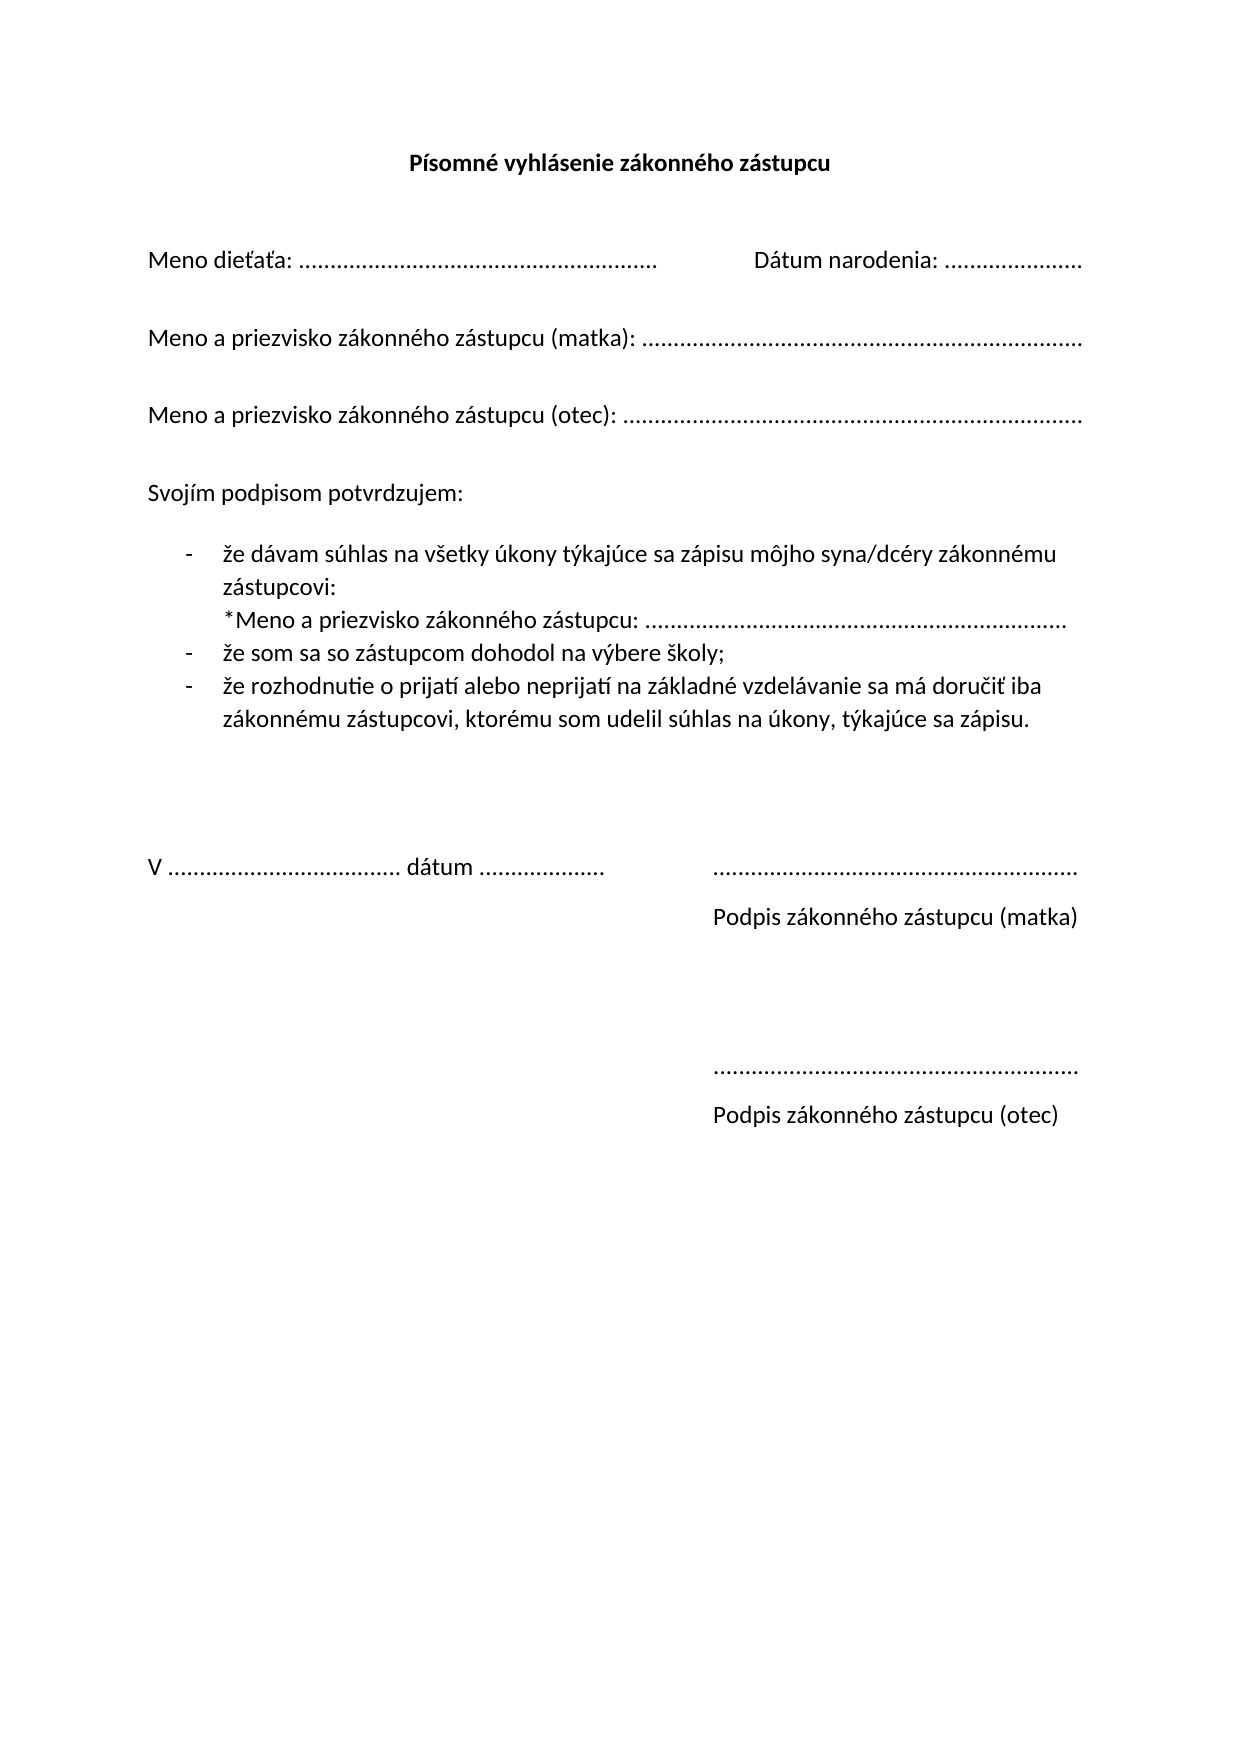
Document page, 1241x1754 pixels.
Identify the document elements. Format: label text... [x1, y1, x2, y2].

text Podpis zákonného zástupcu (matka) [148, 901, 1093, 932]
text Meno dieťaťa: ......................................................... Dátum narodenia: ...................... [148, 244, 1093, 274]
list že som sa so zástupcom dohodol na výbere školy; [185, 637, 1093, 667]
text .......................................................... [148, 1050, 1093, 1080]
list že rozhodnutie o prijatí alebo neprijatí na základné vzdelávanie sa má doručiť iba zákonnému zástupcovi, ktorému som udelil súhlas na úkony, týkajúce sa zápisu. [185, 670, 1093, 733]
text V ..................................... dátum .................... .......................................................... [148, 852, 1093, 882]
text Meno a priezvisko zákonného zástupcu (matka): ...................................................................... [148, 322, 1093, 352]
text Podpis zákonného zástupcu (otec) [148, 1099, 1093, 1130]
text Svojím podpisom potvrdzujem: [148, 477, 1093, 508]
text Písomné vyhlásenie zákonného zástupcu [148, 148, 1093, 178]
list *Meno a priezvisko zákonného zástupcu: ................................................................... [223, 604, 1093, 634]
list že dávam súhlas na všetky úkony týkajúce sa zápisu môjho syna/dcéry zákonnému zástupcovi: [185, 538, 1093, 602]
text Meno a priezvisko zákonného zástupcu (otec): ......................................................................... [148, 399, 1093, 430]
